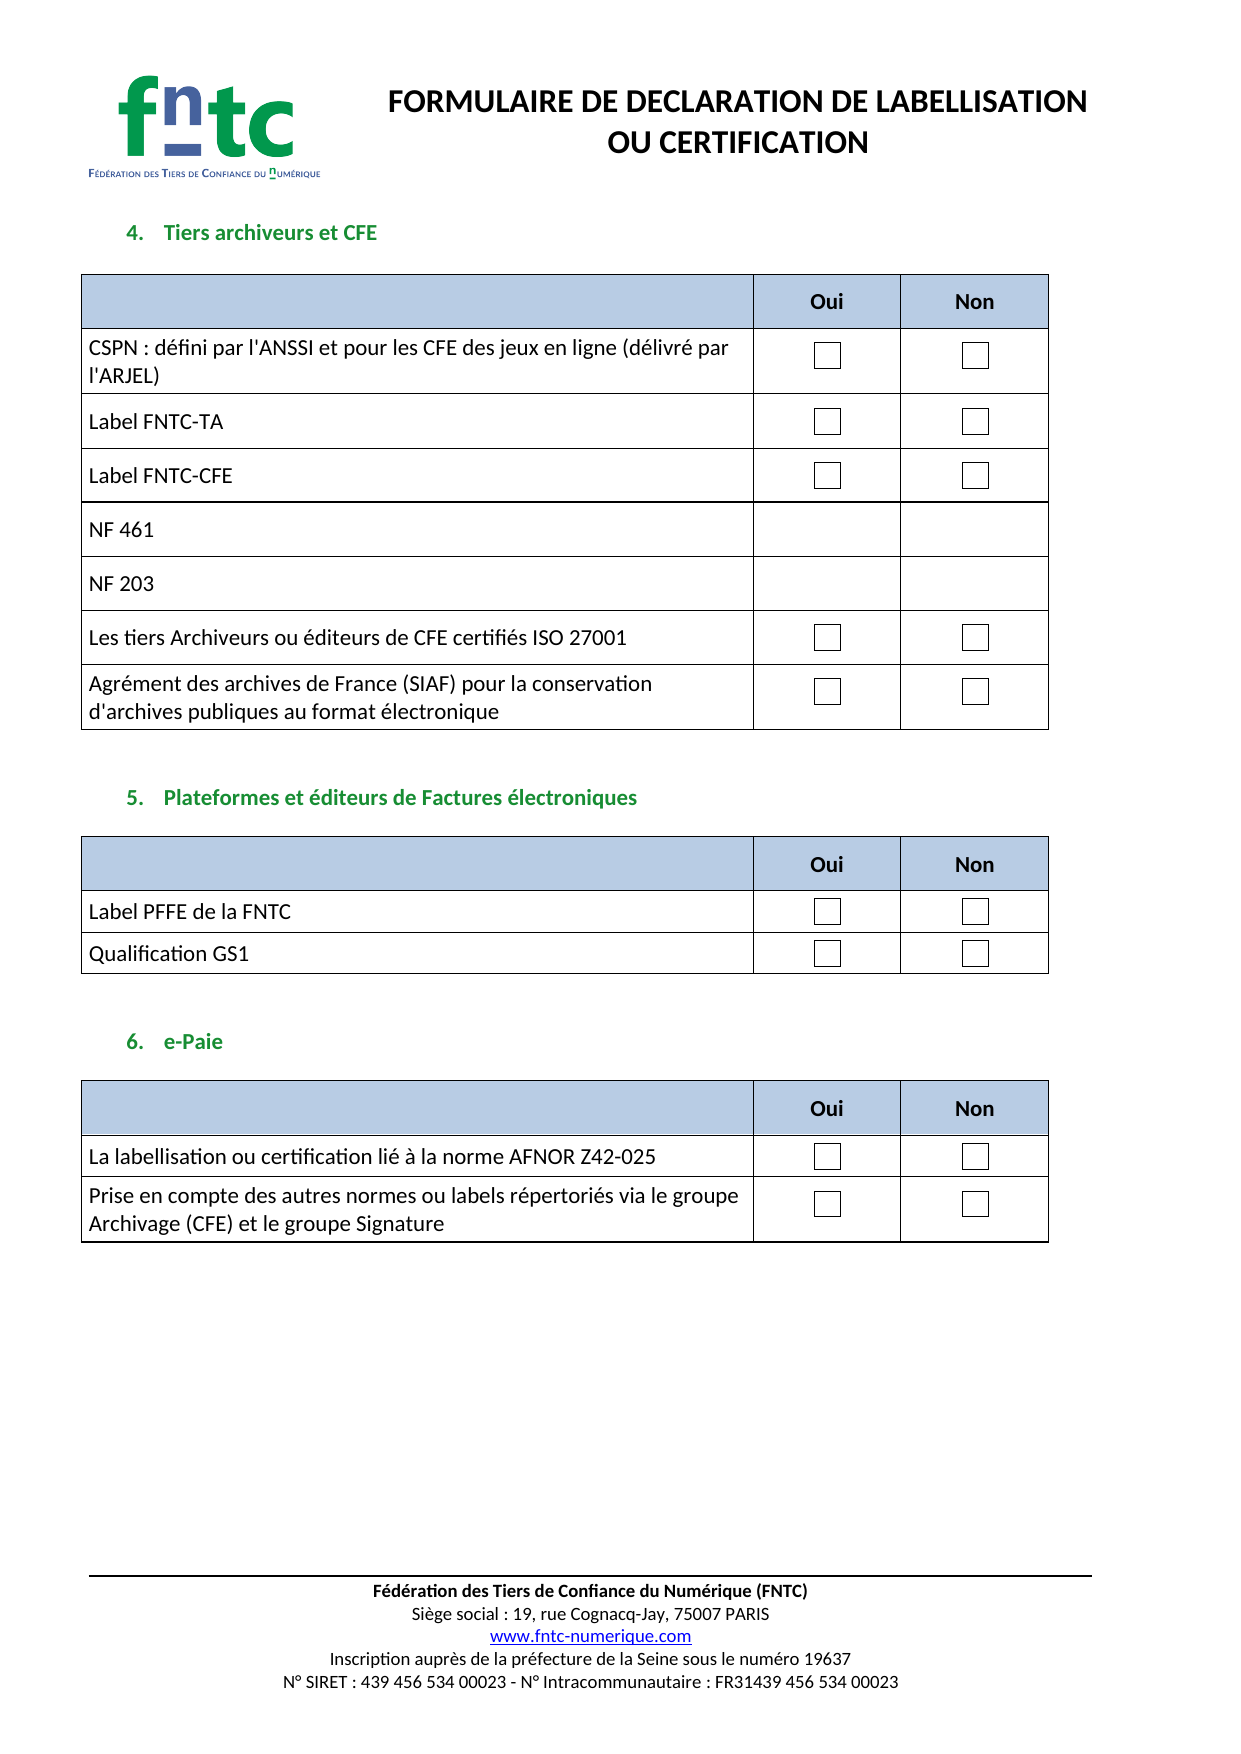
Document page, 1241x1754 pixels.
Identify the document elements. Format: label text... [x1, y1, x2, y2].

table_cell [901, 394, 1048, 447]
table_header [82, 1081, 753, 1134]
table_header Non [901, 275, 1048, 328]
table_cell La labellisation ou certification lié à la norme AFNOR Z42-025 [82, 1136, 753, 1176]
table_cell [754, 503, 900, 556]
table_cell [754, 611, 900, 664]
table_cell [901, 329, 1048, 393]
table_cell [754, 1136, 900, 1176]
table_cell [754, 394, 900, 447]
table_cell [754, 449, 900, 501]
table_cell Label FNTC-TA [82, 394, 753, 447]
table_cell Les tiers Archiveurs ou éditeurs de CFE certifiés ISO 27001 [82, 611, 753, 664]
table_header Oui [754, 837, 900, 890]
picture [71, 46, 338, 224]
table_header Oui [754, 275, 900, 328]
table_header Non [901, 1081, 1048, 1134]
table_cell [754, 329, 900, 393]
table_cell NF 203 [82, 557, 753, 609]
table_header [82, 837, 753, 890]
table_cell Label FNTC-CFE [82, 449, 753, 501]
table_cell Agrément des archives de France (SIAF) pour la conservation d'archives publiques au format électronique [82, 665, 753, 729]
table_cell [754, 665, 900, 729]
table_cell [901, 891, 1048, 932]
list Tiers archiveurs et CFE [126, 218, 1092, 246]
table_header Non [901, 837, 1048, 890]
table_cell [901, 503, 1048, 556]
table_cell Prise en compte des autres normes ou labels répertoriés via le groupe Archivage (CFE) et le groupe Signature [82, 1177, 753, 1241]
table_cell [901, 665, 1048, 729]
table_cell [901, 933, 1048, 973]
table_cell Label PFFE de la FNTC [82, 891, 753, 932]
table_cell [754, 891, 900, 932]
subtitle Plateformes et éditeurs de Factures électroniques [126, 783, 1092, 811]
table_cell [754, 933, 900, 973]
table_header [82, 275, 753, 328]
table_cell NF 461 [82, 503, 753, 556]
table_cell CSPN : défini par l'ANSSI et pour les CFE des jeux en ligne (délivré par l'ARJEL) [82, 329, 753, 393]
table_cell [901, 1177, 1048, 1241]
table_cell [754, 1177, 900, 1241]
table_cell Qualification GS1 [82, 933, 753, 973]
table_cell [901, 557, 1048, 609]
table_cell [754, 557, 900, 609]
table_cell [901, 449, 1048, 501]
table_cell [901, 611, 1048, 664]
table_cell [901, 1136, 1048, 1176]
table_header Oui [754, 1081, 900, 1134]
subtitle e-Paie [126, 1027, 1092, 1055]
